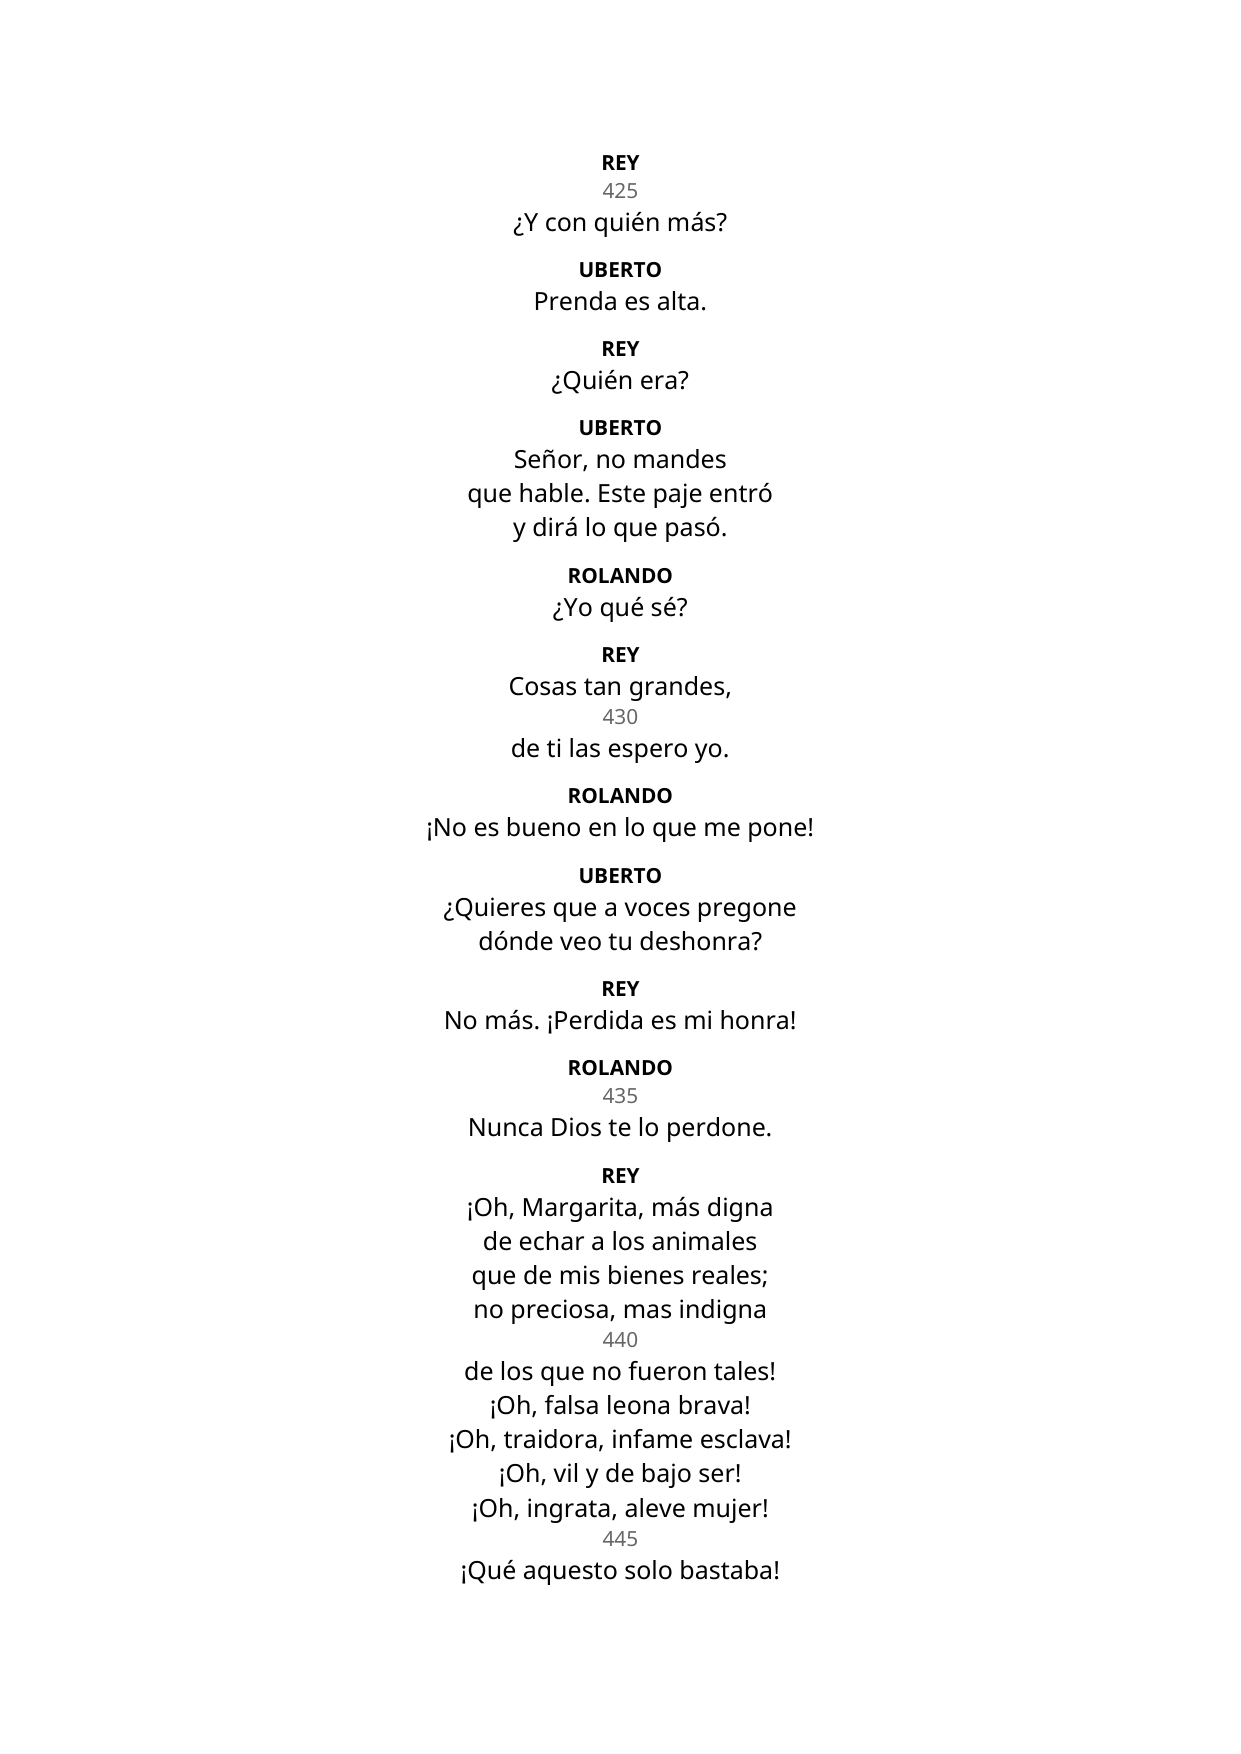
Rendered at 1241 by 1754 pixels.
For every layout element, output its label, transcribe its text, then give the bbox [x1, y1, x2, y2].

text ¿Y con quién más? [177, 204, 1063, 238]
text ¡Oh, traidora, infame esclava! [177, 1422, 1063, 1456]
text ROLANDO [177, 561, 1063, 589]
text Nunca Dios te lo perdone. [177, 1110, 1063, 1144]
text ¡Oh, Margarita, más digna [177, 1189, 1063, 1223]
text REY [177, 334, 1063, 363]
text Prenda es alta. [177, 284, 1063, 318]
text 425 [177, 176, 1063, 204]
text dónde veo tu deshonra? [177, 923, 1063, 957]
text REY [177, 148, 1063, 176]
text no preciosa, mas indigna [177, 1291, 1063, 1326]
text de los que no fueron tales! [177, 1354, 1063, 1388]
text No más. ¡Perdida es mi honra! [177, 1002, 1063, 1037]
text de ti las espero yo. [177, 731, 1063, 765]
text REY [177, 640, 1063, 668]
text UBERTO [177, 255, 1063, 284]
text ¿Yo qué sé? [177, 589, 1063, 623]
text REY [177, 1161, 1063, 1189]
text que hable. Este paje entró [177, 476, 1063, 510]
text ¡No es bueno en lo que me pone! [177, 810, 1063, 844]
text ¡Oh, ingrata, aleve mujer! [177, 1490, 1063, 1524]
text 430 [177, 702, 1063, 731]
text ROLANDO [177, 782, 1063, 810]
text ¿Quién era? [177, 363, 1063, 397]
text ROLANDO [177, 1053, 1063, 1082]
text Cosas tan grandes, [177, 668, 1063, 702]
text de echar a los animales [177, 1223, 1063, 1257]
text 445 [177, 1524, 1063, 1553]
text 435 [177, 1082, 1063, 1110]
text que de mis bienes reales; [177, 1257, 1063, 1291]
text UBERTO [177, 861, 1063, 889]
text ¡Oh, vil y de bajo ser! [177, 1456, 1063, 1490]
text Señor, no mandes [177, 442, 1063, 476]
text UBERTO [177, 413, 1063, 442]
text ¡Oh, falsa leona brava! [177, 1388, 1063, 1422]
text ¿Quieres que a voces pregone [177, 889, 1063, 923]
text 440 [177, 1326, 1063, 1354]
text ¡Qué aquesto solo bastaba! [177, 1553, 1063, 1587]
text REY [177, 974, 1063, 1002]
text y dirá lo que pasó. [177, 510, 1063, 544]
